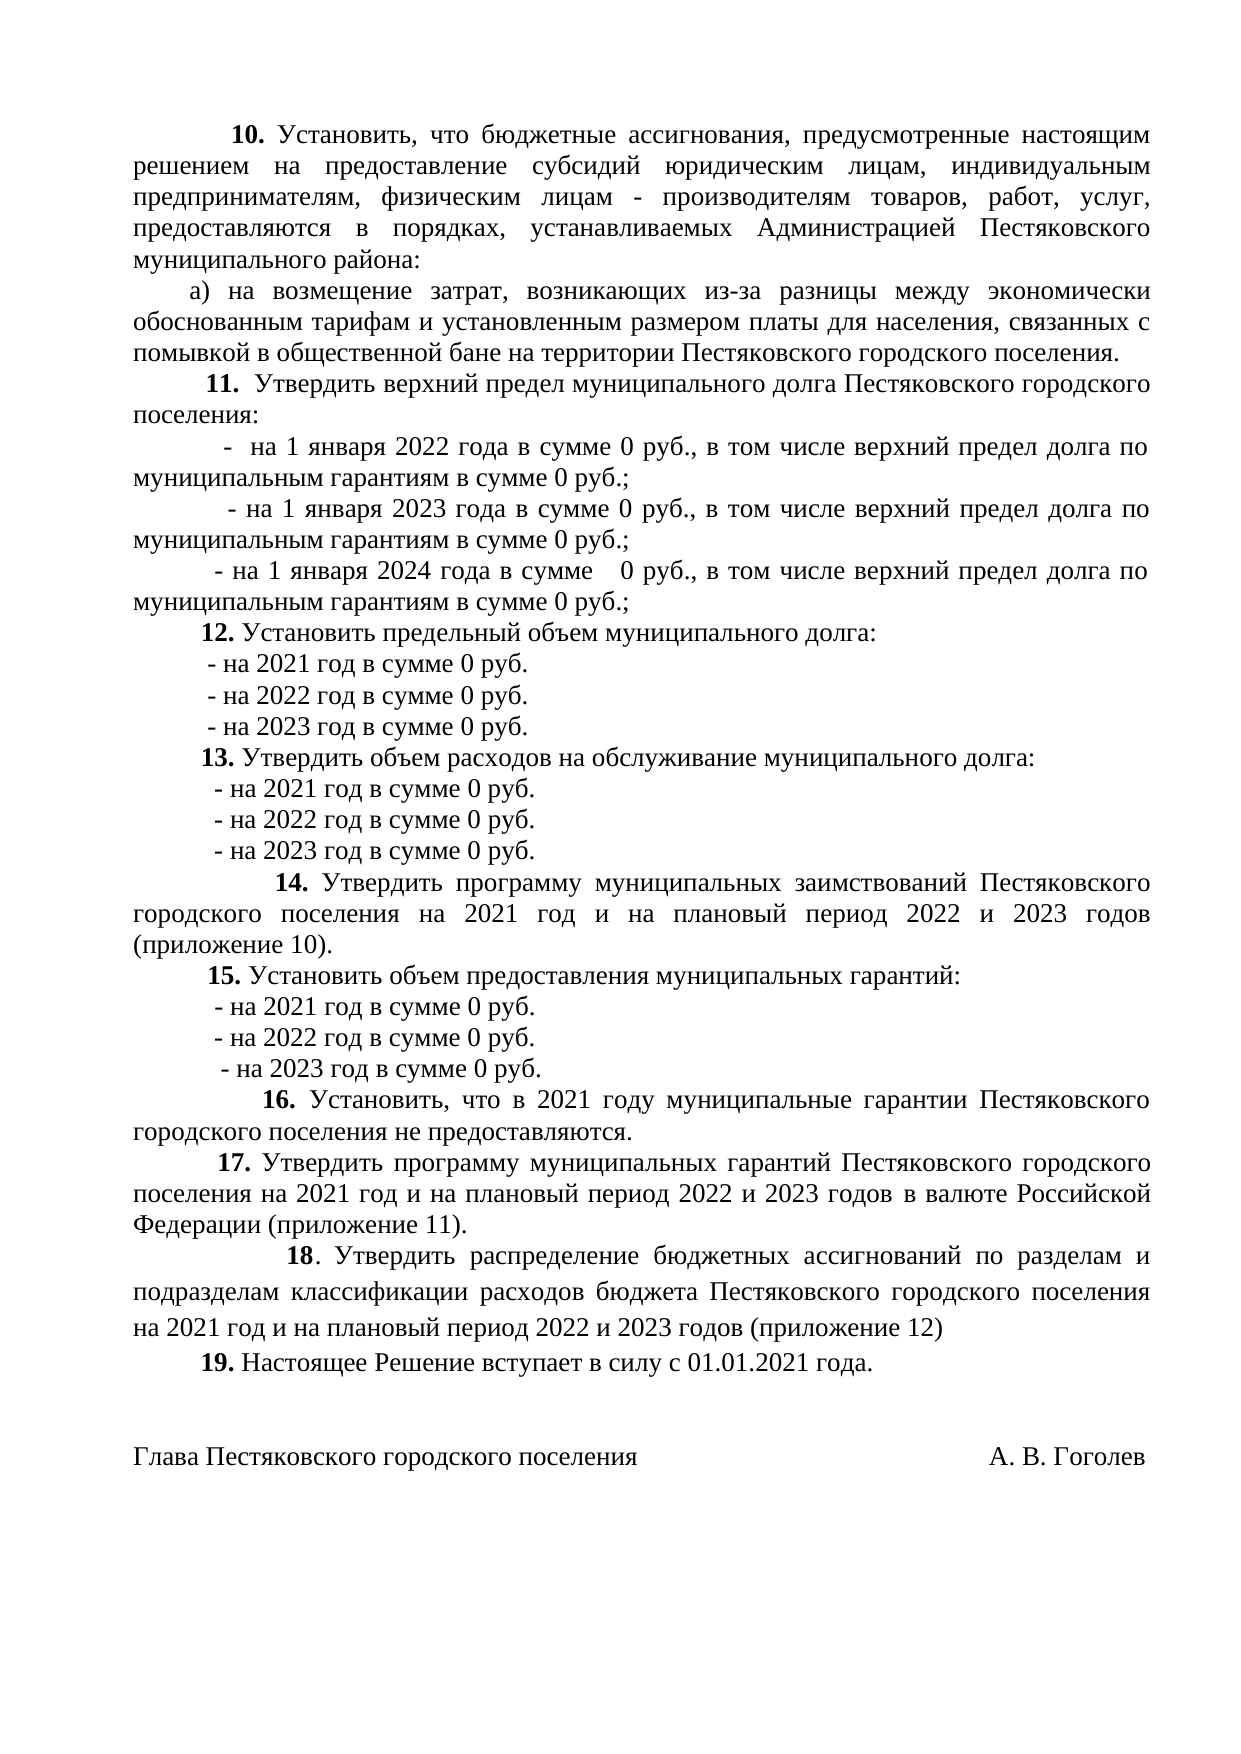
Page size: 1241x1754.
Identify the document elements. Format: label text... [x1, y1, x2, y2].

text - на 2021 год в сумме 0 руб. [133, 648, 1152, 679]
text - на 2023 год в сумме 0 руб. [133, 1052, 1152, 1084]
text 14. Утвердить программу муниципальных заимствований Пестяковского городского поселения на 2021 год и на плановый период 2022 и 2023 годов (приложение 10). [133, 866, 1152, 959]
text - на 2022 год в сумме 0 руб. [133, 679, 1152, 710]
text - на 2023 год в сумме 0 руб. [133, 834, 1152, 866]
text - на 1 января 2024 года в сумме 0 руб., в том числе верхний предел долга по муниципальным гарантиям в сумме 0 руб.; [133, 554, 1152, 616]
text 10. Установить, что бюджетные ассигнования, предусмотренные настоящим решением на предоставление субсидий юридическим лицам, индивидуальным предпринимателям, физическим лицам - производителям товаров, работ, услуг, предоставляются в порядках, устанавливаемых Администрацией Пестяковского муниципального района: [133, 118, 1152, 274]
text а) на возмещение затрат, возникающих из-за разницы между экономически обоснованным тарифам и установленным размером платы для населения, связанных с помывкой в общественной бане на территории Пестяковского городского поселения. [133, 274, 1152, 367]
text - на 2023 год в сумме 0 руб. [133, 710, 1152, 741]
text - на 1 января 2022 года в сумме 0 руб., в том числе верхний предел долга по муниципальным гарантиям в сумме 0 руб.; [133, 429, 1152, 492]
text 17. Утвердить программу муниципальных гарантий Пестяковского городского поселения на 2021 год и на плановый период 2022 и 2023 годов в валюте Российской Федерации (приложение 11). [133, 1146, 1152, 1239]
text 15. Установить объем предоставления муниципальных гарантий: [133, 959, 1152, 990]
text - на 2021 год в сумме 0 руб. [133, 990, 1152, 1021]
text 18. Утвердить распределение бюджетных ассигнований по разделам и подразделам классификации расходов бюджета Пестяковского городского поселения на 2021 год и на плановый период 2022 и 2023 годов (приложение 12) [133, 1239, 1152, 1342]
text - на 2022 год в сумме 0 руб. [133, 803, 1152, 834]
text - на 1 января 2023 года в сумме 0 руб., в том числе верхний предел долга по муниципальным гарантиям в сумме 0 руб.; [133, 492, 1152, 554]
text 13. Утвердить объем расходов на обслуживание муниципального долга: [133, 741, 1152, 772]
text 12. Установить предельный объем муниципального долга: [133, 616, 1152, 648]
text Глава Пестяковского городского поселения А. В. Гоголев [133, 1440, 1152, 1471]
text 19. Настоящее Решение вступает в силу с 01.01.2021 года. [133, 1347, 1152, 1378]
text 11. Утвердить верхний предел муниципального долга Пестяковского городского поселения: [133, 367, 1152, 429]
text - на 2022 год в сумме 0 руб. [133, 1021, 1152, 1052]
text 16. Установить, что в 2021 году муниципальные гарантии Пестяковского городского поселения не предоставляются. [133, 1084, 1152, 1146]
text - на 2021 год в сумме 0 руб. [133, 772, 1152, 803]
